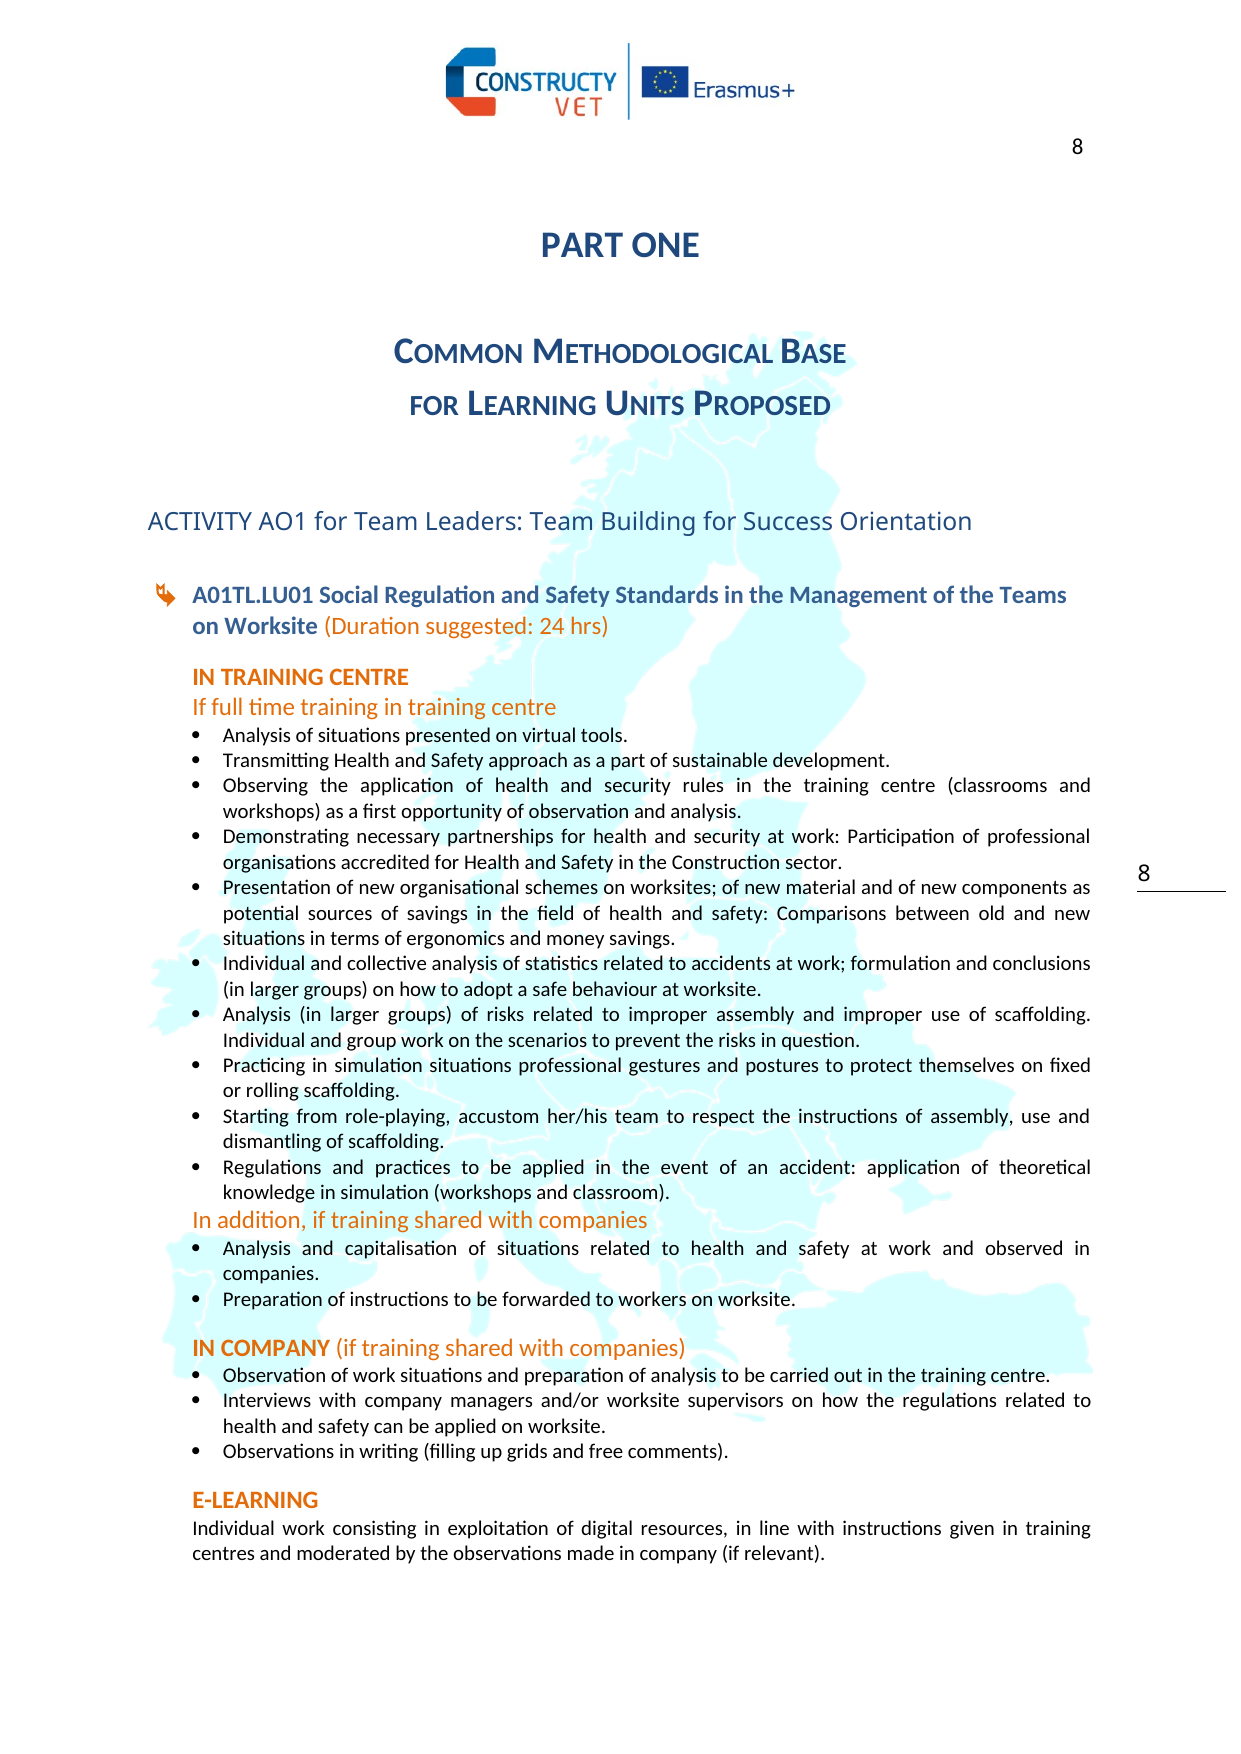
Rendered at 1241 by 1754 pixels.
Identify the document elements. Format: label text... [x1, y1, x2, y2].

list Regulations and practices to be applied in the event of an accident: application of theoretical knowledge in simulation (workshops and classroom). [192, 1154, 1092, 1205]
list Individual and collective analysis of statistics related to accidents at work; formulation and conclusions (in larger groups) on how to adopt a safe behaviour at worksite. [192, 951, 1092, 1001]
list Preparation of instructions to be forwarded to workers on worksite. [192, 1286, 1092, 1311]
text COMMON METHODOLOGICAL BASE [148, 327, 1092, 372]
text Individual work consisting in exploitation of digital resources, in line with instructions given in training centres and moderated by the observations made in company (if relevant). [192, 1515, 1092, 1566]
list Observations in writing (filling up grids and free comments). [192, 1438, 1092, 1464]
text FOR LEARNING UNITS PROPOSED [148, 379, 1092, 425]
list Practicing in simulation situations professional gestures and postures to protect themselves on fixed or rolling scaffolding. [192, 1052, 1092, 1103]
list In addition, if training shared with companies [192, 1205, 1092, 1235]
list IN COMPANY (if training shared with companies) [192, 1332, 1092, 1362]
list Starting from role-playing, accustom her/his team to respect the instructions of assembly, use and dismantling of scaffolding. [192, 1103, 1092, 1154]
list Observing the application of health and security rules in the training centre (classrooms and workshops) as a first opportunity of observation and analysis. [192, 773, 1092, 823]
text ACTIVITY AO1 for Team Leaders: Team Building for Success Orientation [148, 503, 1092, 539]
list If full time training in training centre [192, 691, 1092, 722]
picture [445, 43, 795, 120]
list A01TL.LU01 Social Regulation and Safety Standards in the Management of the Teams on Worksite (Duration suggested: 24 hrs) [154, 579, 1092, 640]
text PART ONE [148, 221, 1092, 267]
list Interviews with company managers and/or worksite supervisors on how the regulations related to health and safety can be applied on worksite. [192, 1388, 1092, 1438]
list Demonstrating necessary partnerships for health and security at work: Participation of professional organisations accredited for Health and Safety in the Construction sector. [192, 823, 1092, 874]
list E-LEARNING [192, 1484, 1092, 1515]
list Observation of work situations and preparation of analysis to be carried out in the training centre. [192, 1362, 1092, 1388]
list Transmitting Health and Safety approach as a part of sustainable development. [192, 747, 1092, 773]
list Analysis (in larger groups) of risks related to improper assembly and improper use of scaffolding. Individual and group work on the scenarios to prevent the risks in question. [192, 1001, 1092, 1052]
list Analysis of situations presented on virtual tools. [192, 722, 1092, 747]
list IN TRAINING CENTRE [192, 661, 1092, 691]
list Presentation of new organisational schemes on worksites; of new material and of new components as potential sources of savings in the field of health and safety: Comparisons between old and new situations in terms of ergonomics and money savings. [192, 874, 1092, 951]
list Analysis and capitalisation of situations related to health and safety at work and observed in companies. [192, 1235, 1092, 1286]
